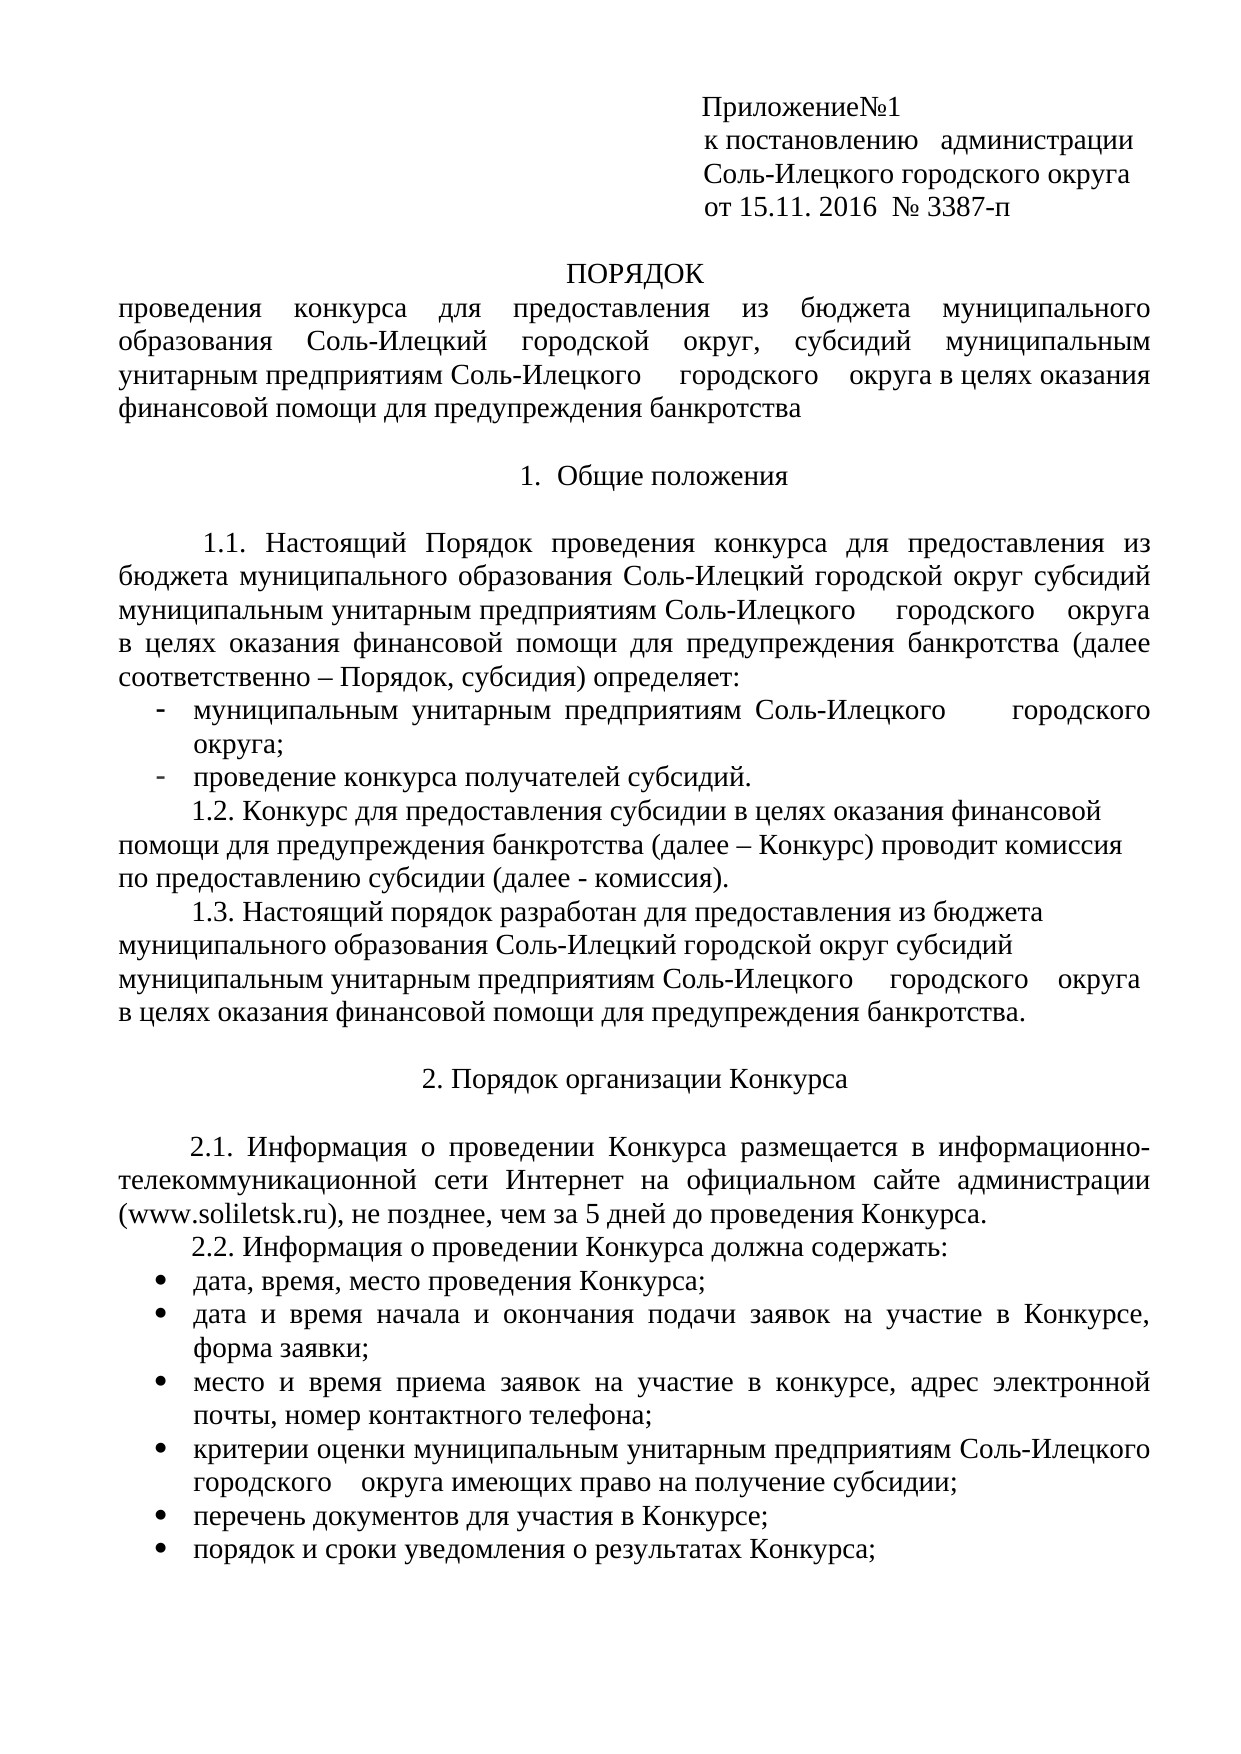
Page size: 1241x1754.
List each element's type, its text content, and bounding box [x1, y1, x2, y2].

list порядок и сроки уведомления о результатах Конкурса; [156, 1532, 1152, 1565]
list Общие положения [156, 458, 1152, 491]
text Приложение№1 [118, 89, 1152, 122]
text Соль-Илецкого городского округа [118, 156, 1152, 189]
text к постановлению администрации [118, 122, 1152, 156]
text 2. Порядок организации Конкурса [118, 1062, 1152, 1095]
list проведение конкурса получателей субсидий. [156, 759, 1152, 793]
text 2.2. Информация о проведении Конкурса должна содержать: [118, 1229, 1152, 1263]
text ПОРЯДОК [118, 256, 1152, 290]
text проведения конкурса для предоставления из бюджета муниципального образования Соль-Илецкий городской округ, субсидий муниципальным унитарным предприятиям Соль-Илецкого городского округа в целях оказания финансовой помощи для предупреждения банкротства [118, 290, 1152, 424]
list муниципальным унитарным предприятиям Соль-Илецкого городского округа; [156, 692, 1152, 759]
list место и время приема заявок на участие в конкурсе, адрес электронной почты, номер контактного телефона; [156, 1364, 1152, 1431]
text от 15.11. 2016 № 3387-п [118, 189, 1152, 223]
list дата, время, место проведения Конкурса; [156, 1263, 1152, 1296]
text 1.2. Конкурс для предоставления субсидии в целях оказания финансовой помощи для предупреждения банкротства (далее – Конкурс) проводит комиссия по предоставлению субсидии (далее - комиссия). [118, 793, 1152, 894]
text 1.3. Настоящий порядок разработан для предоставления из бюджета муниципального образования Соль-Илецкий городской округ субсидий муниципальным унитарным предприятиям Соль-Илецкого городского округа в целях оказания финансовой помощи для предупреждения банкротства. [118, 894, 1152, 1028]
text 2.1. Информация о проведении Конкурса размещается в информационно-телекоммуникационной сети Интернет на официальном сайте администрации (www.soliletsk.ru), не позднее, чем за 5 дней до проведения Конкурса. [118, 1129, 1152, 1229]
list перечень документов для участия в Конкурсе; [156, 1498, 1152, 1532]
list дата и время начала и окончания подачи заявок на участие в Конкурсе, форма заявки; [156, 1296, 1152, 1364]
list критерии оценки муниципальным унитарным предприятиям Соль-Илецкого городского округа имеющих право на получение субсидии; [156, 1431, 1152, 1498]
text 1.1. Настоящий Порядок проведения конкурса для предоставления из бюджета муниципального образования Соль-Илецкий городской округ субсидий муниципальным унитарным предприятиям Соль-Илецкого городского округа в целях оказания финансовой помощи для предупреждения банкротства (далее соответственно – Порядок, субсидия) определяет: [118, 525, 1152, 692]
